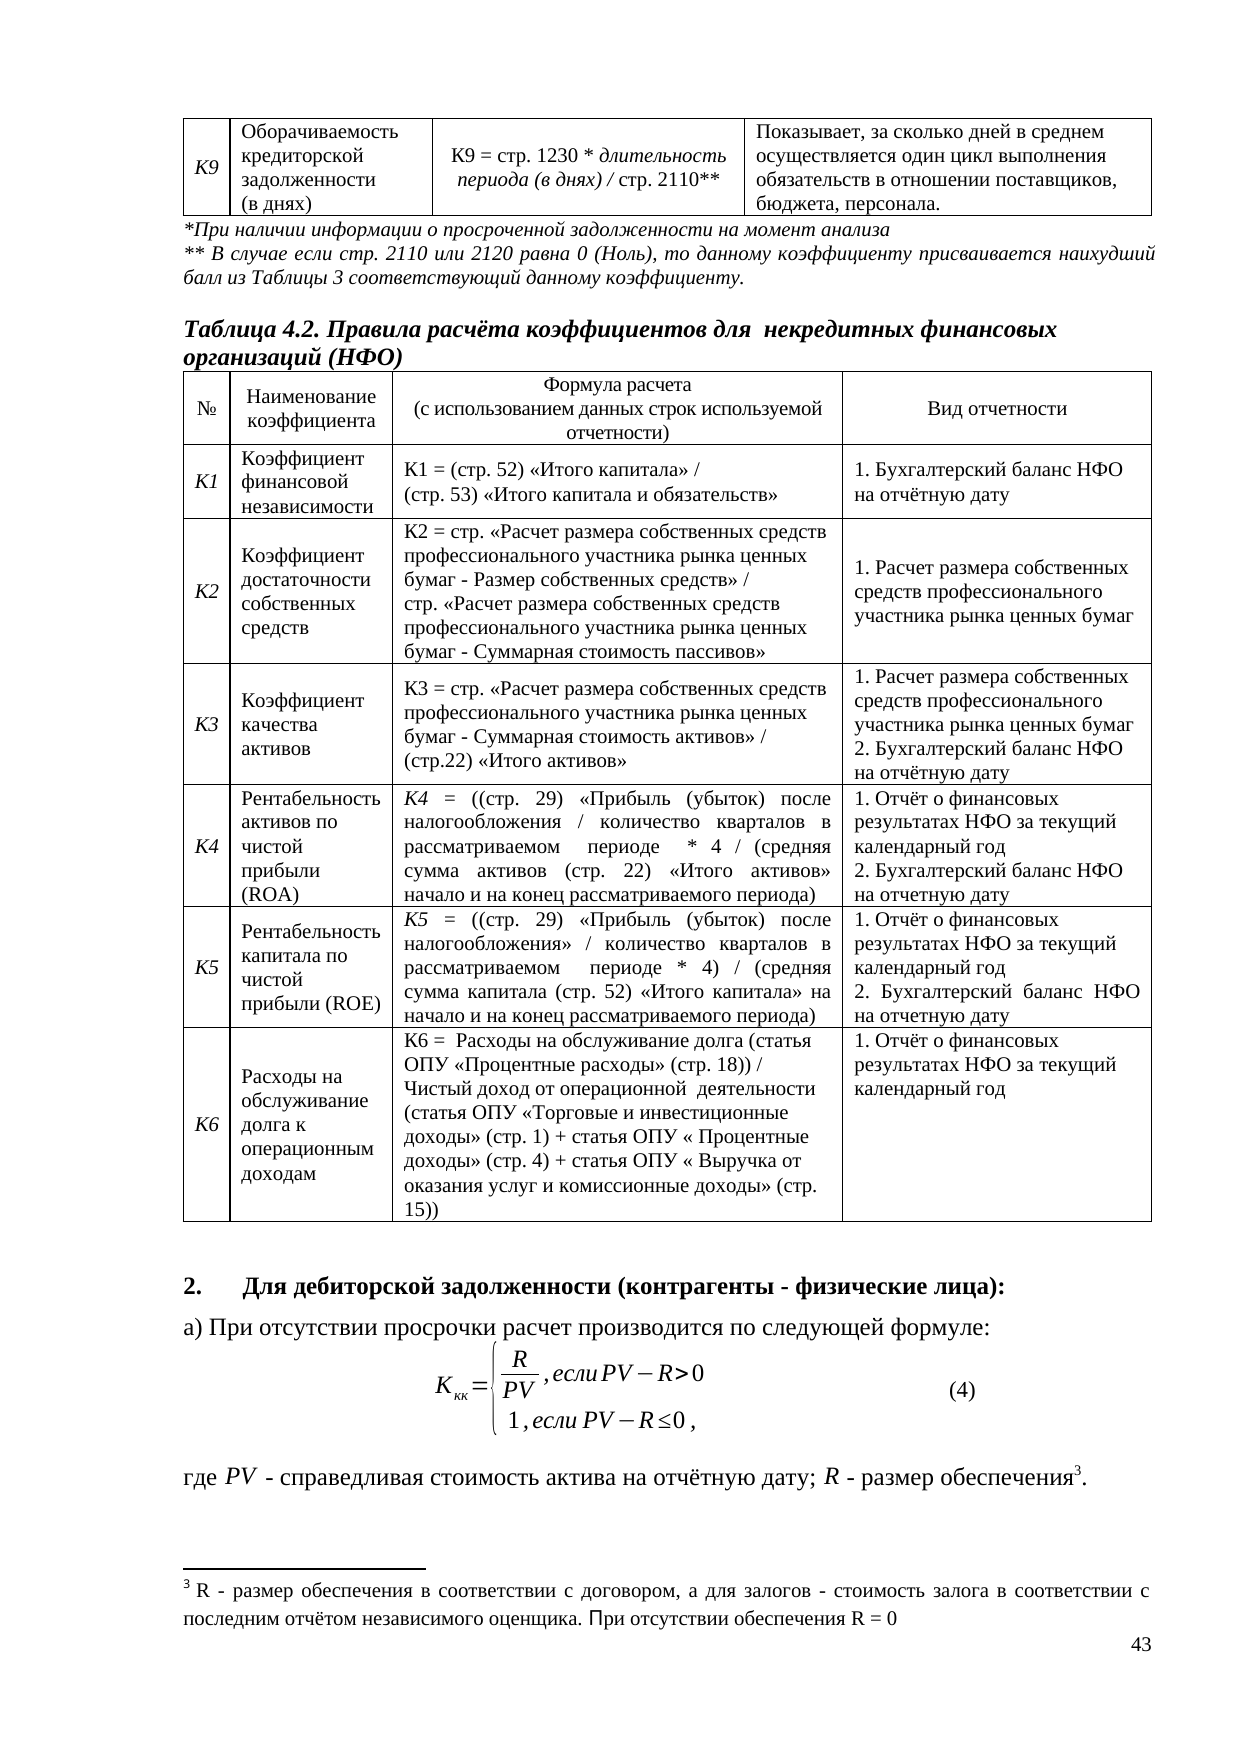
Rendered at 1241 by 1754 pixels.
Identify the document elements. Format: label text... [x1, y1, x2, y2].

table_header № [184, 372, 229, 444]
table_cell К3 = стр. «Расчет размера собственных средств профессионального участника рынка ценных бумаг - Суммарная стоимость активов» / (стр.22) «Итого активов» [393, 664, 842, 784]
table_cell К3 [184, 664, 229, 784]
table_cell Показывает, за сколько дней в среднем осуществляется один цикл выполнения обязательств в отношении поставщиков, бюджета, персонала. [745, 119, 1151, 215]
text Таблица 4.2. Правила расчёта коэффициентов для некредитных финансовых организаций (НФО) [183, 314, 1152, 371]
table_header Наименование коэффициента [231, 372, 392, 444]
table_cell 1. Отчёт о финансовых результатах НФО за текущий календарный год 2. Бухгалтерский баланс НФО на отчетную дату [843, 785, 1151, 906]
table_cell К4 = ((стр. 29) «Прибыль (убыток) после налогообложения / количество кварталов в рассматриваемом периоде * 4 / (средняя сумма активов (стр. 22) «Итого активов» начало и на конец рассматриваемого периода) [393, 785, 842, 906]
table_cell К5 [184, 907, 229, 1027]
text где - справедливая стоимость актива на отчётную дату; - размер обеспечения. [183, 1462, 1152, 1491]
table_header Вид отчетности [843, 372, 1151, 444]
table_cell К2 = стр. «Расчет размера собственных средств профессионального участника рынка ценных бумаг - Размер собственных средств» / стр. «Расчет размера собственных средств профессионального участника рынка ценных бумаг - Суммарная стоимость пассивов» [393, 519, 842, 663]
table_cell 1. Расчет размера собственных средств профессионального участника рынка ценных бумаг [843, 519, 1151, 663]
table_cell К9 = стр. 1230 * длительность периода (в днях) / стр. 2110** [433, 119, 744, 215]
table_cell К1 = (стр. 52) «Итого капитала» / (стр. 53) «Итого капитала и обязательств» [393, 445, 842, 518]
table_header Формула расчета (с использованием данных строк используемой отчетности) [393, 372, 842, 444]
text ** В случае если стр. 2110 или 2120 равна 0 (Ноль), то данному коэффициенту присваивается наихудший балл из Таблицы 3 соответствующий данному коэффициенту. [183, 241, 1157, 289]
table_cell Коэффициент достаточности собственных средств [231, 519, 392, 663]
table_cell К5 = ((стр. 29) «Прибыль (убыток) после налогообложения» / количество кварталов в рассматриваемом периоде * 4) / (средняя сумма капитала (стр. 52) «Итого капитала» на начало и на конец рассматриваемого периода) [393, 907, 842, 1027]
table_cell 1. Отчёт о финансовых результатах НФО за текущий календарный год [843, 1028, 1151, 1221]
text а) При отсутствии просрочки расчет производится по следующей формуле: [183, 1312, 1152, 1341]
list Для дебиторской задолженности (контрагенты - физические лица): [183, 1271, 1152, 1299]
table_cell Оборачиваемость кредиторской задолженности (в днях) [231, 119, 432, 215]
table_cell 1. Отчёт о финансовых результатах НФО за текущий календарный год 2. Бухгалтерский баланс НФО на отчетную дату [843, 907, 1151, 1027]
table_cell Коэффициент финансовой независимости [231, 445, 392, 518]
table_cell К1 [184, 445, 229, 518]
table_cell К4 [184, 785, 229, 906]
text *При наличии информации о просроченной задолженности на момент анализа [183, 216, 1158, 241]
table_cell К6 = Расходы на обслуживание долга (статья ОПУ «Процентные расходы» (стр. 18)) / Чистый доход от операционной деятельности (статья ОПУ «Торговые и инвестиционные доходы» (стр. 1) + статья ОПУ « Процентные доходы» (стр. 4) + статья ОПУ « Выручка от оказания услуг и комиссионные доходы» (стр. 15)) [393, 1028, 842, 1221]
table_cell Рентабельность активов по чистой прибыли (ROA) [231, 785, 392, 906]
table_cell К2 [184, 519, 229, 663]
table_cell 1. Бухгалтерский баланс НФО на отчётную дату [843, 445, 1151, 518]
table_cell Коэффициент качества активов [231, 664, 392, 784]
table_cell 1. Расчет размера собственных средств профессионального участника рынка ценных бумаг 2. Бухгалтерский баланс НФО на отчётную дату [843, 664, 1151, 784]
table_cell К9 [184, 119, 229, 215]
table_cell К6 [184, 1028, 229, 1221]
list (4) [258, 1341, 1152, 1437]
table_cell Расходы на обслуживание долга к операционным доходам [231, 1028, 392, 1221]
table_cell Рентабельность капитала по чистой прибыли (ROE) [231, 907, 392, 1027]
